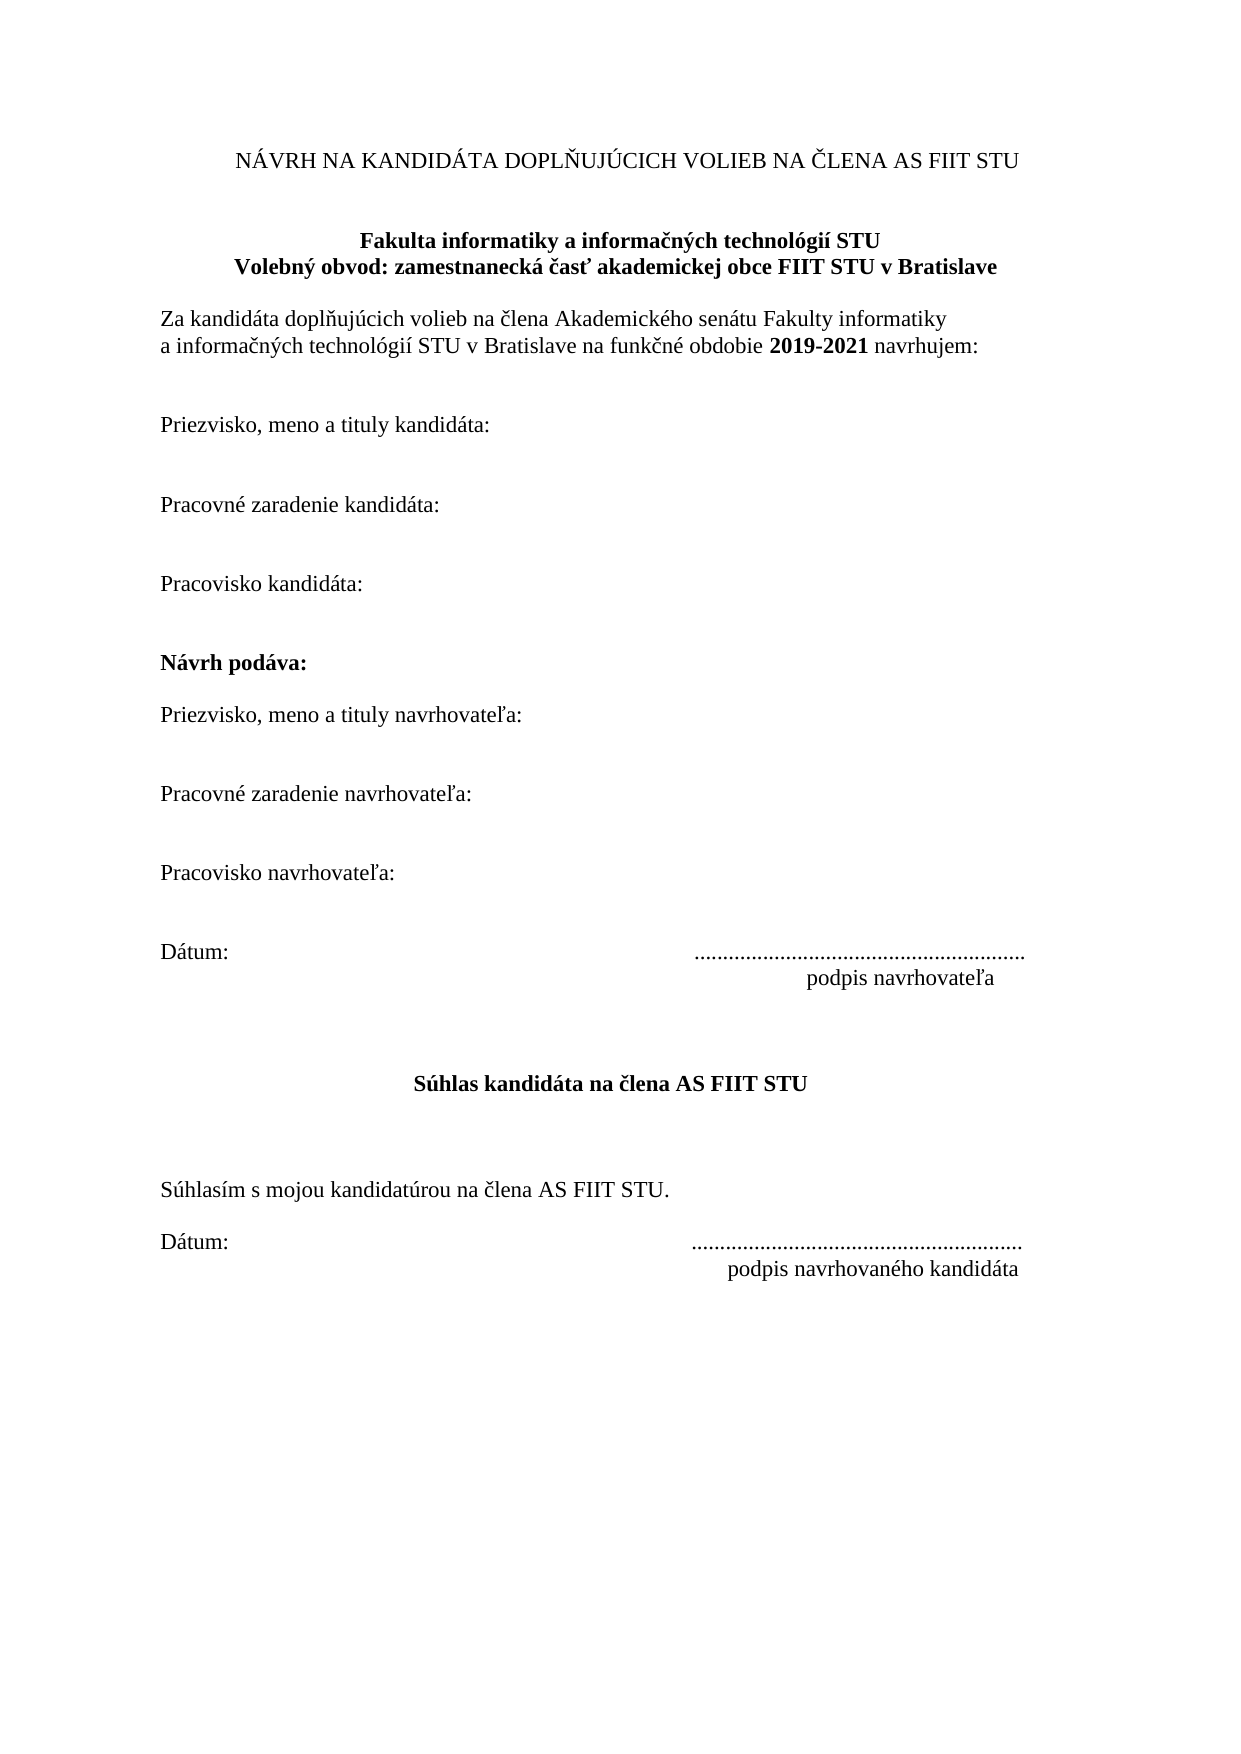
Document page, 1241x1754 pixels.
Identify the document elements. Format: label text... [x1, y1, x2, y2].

text Priezvisko, meno a tituly navrhovateľa: Pracovné zaradenie navrhovateľa: [160, 701, 580, 806]
text Volebný obvod: zamestnanecká časť akademickej obce FIIT STU v Bratislave [234, 253, 1093, 280]
text Návrh podáva: [160, 649, 1093, 675]
text Pracovisko navrhovateľa: [160, 859, 1093, 886]
text Súhlas kandidáta na člena AS FIIT STU [163, 1071, 1058, 1097]
text podpis navrhovateľa [148, 964, 994, 991]
text podpis navrhovaného kandidáta [668, 1254, 1077, 1281]
text Pracovné zaradenie kandidáta: Pracovisko kandidáta: [160, 491, 498, 596]
text Súhlasím s mojou kandidatúrou na člena AS FIIT STU. [160, 1176, 1093, 1202]
text Dátum: .......................................................... [160, 1228, 1093, 1254]
text Fakulta informatiky a informačných technológií STU [163, 227, 1078, 253]
text a informačných technológií STU v Bratislave na funkčné obdobie 2019-2021 navrhujem: Priezvisko, meno a tituly kandidáta: [160, 332, 1036, 438]
text Za kandidáta doplňujúcich volieb na člena Akademického senátu Fakulty informatiky [160, 306, 1093, 332]
text Dátum: .......................................................... [160, 938, 1093, 964]
text NÁVRH NA KANDIDÁTA DOPLŇUJÚCICH VOLIEB NA ČLENA AS FIIT STU [235, 148, 1093, 174]
